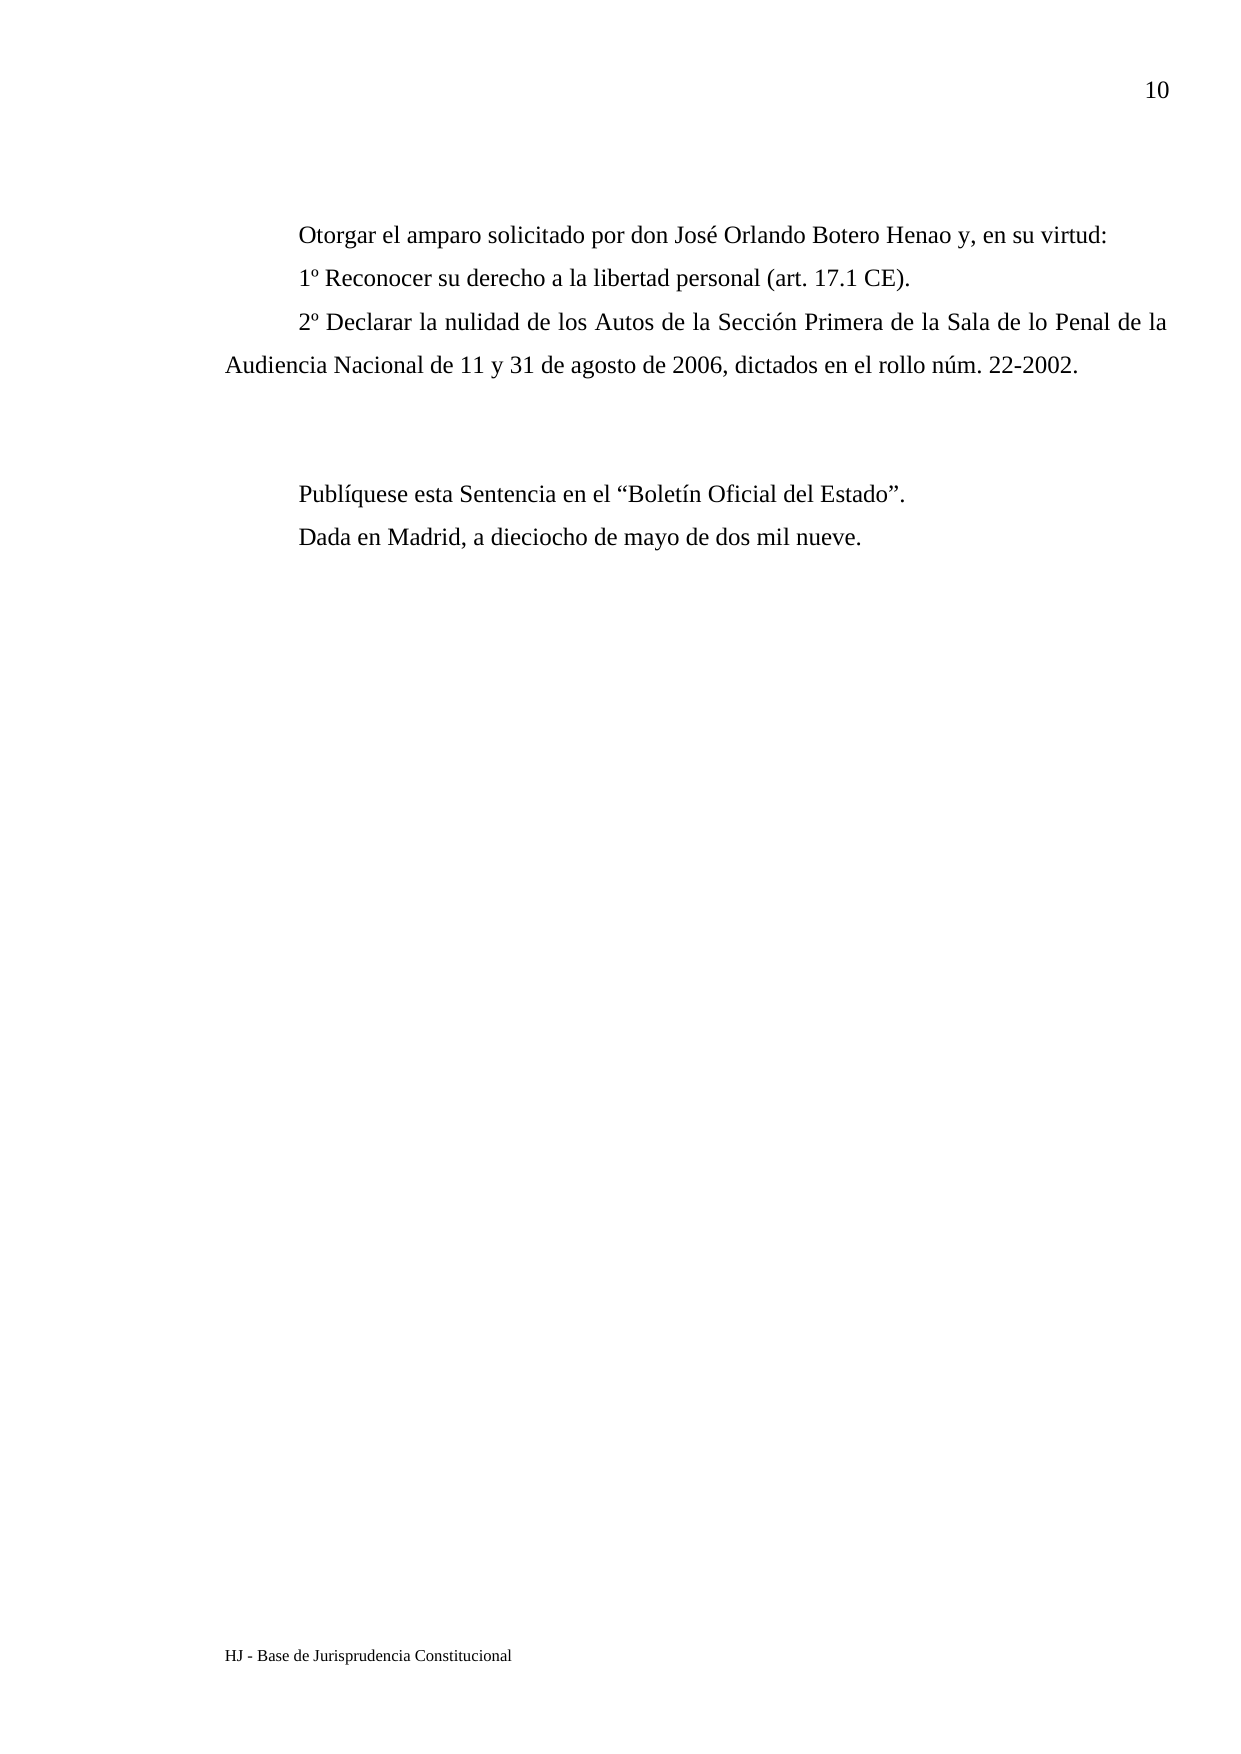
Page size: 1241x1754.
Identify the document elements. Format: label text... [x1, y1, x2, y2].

text Dada en Madrid, a dieciocho de mayo de dos mil nueve. [224, 522, 1169, 551]
text Publíquese esta Sentencia en el “Boletín Oficial del Estado”. [224, 479, 1169, 508]
text 2º Declarar la nulidad de los Autos de la Sección Primera de la Sala de lo Penal de la Audiencia Nacional de 11 y 31 de agosto de 2006, dictados en el rollo núm. 22-2002. [224, 307, 1169, 378]
text 1º Reconocer su derecho a la libertad personal (art. 17.1 CE). [224, 263, 1169, 292]
text Otorgar el amparo solicitado por don José Orlando Botero Henao y, en su virtud: [224, 220, 1169, 249]
